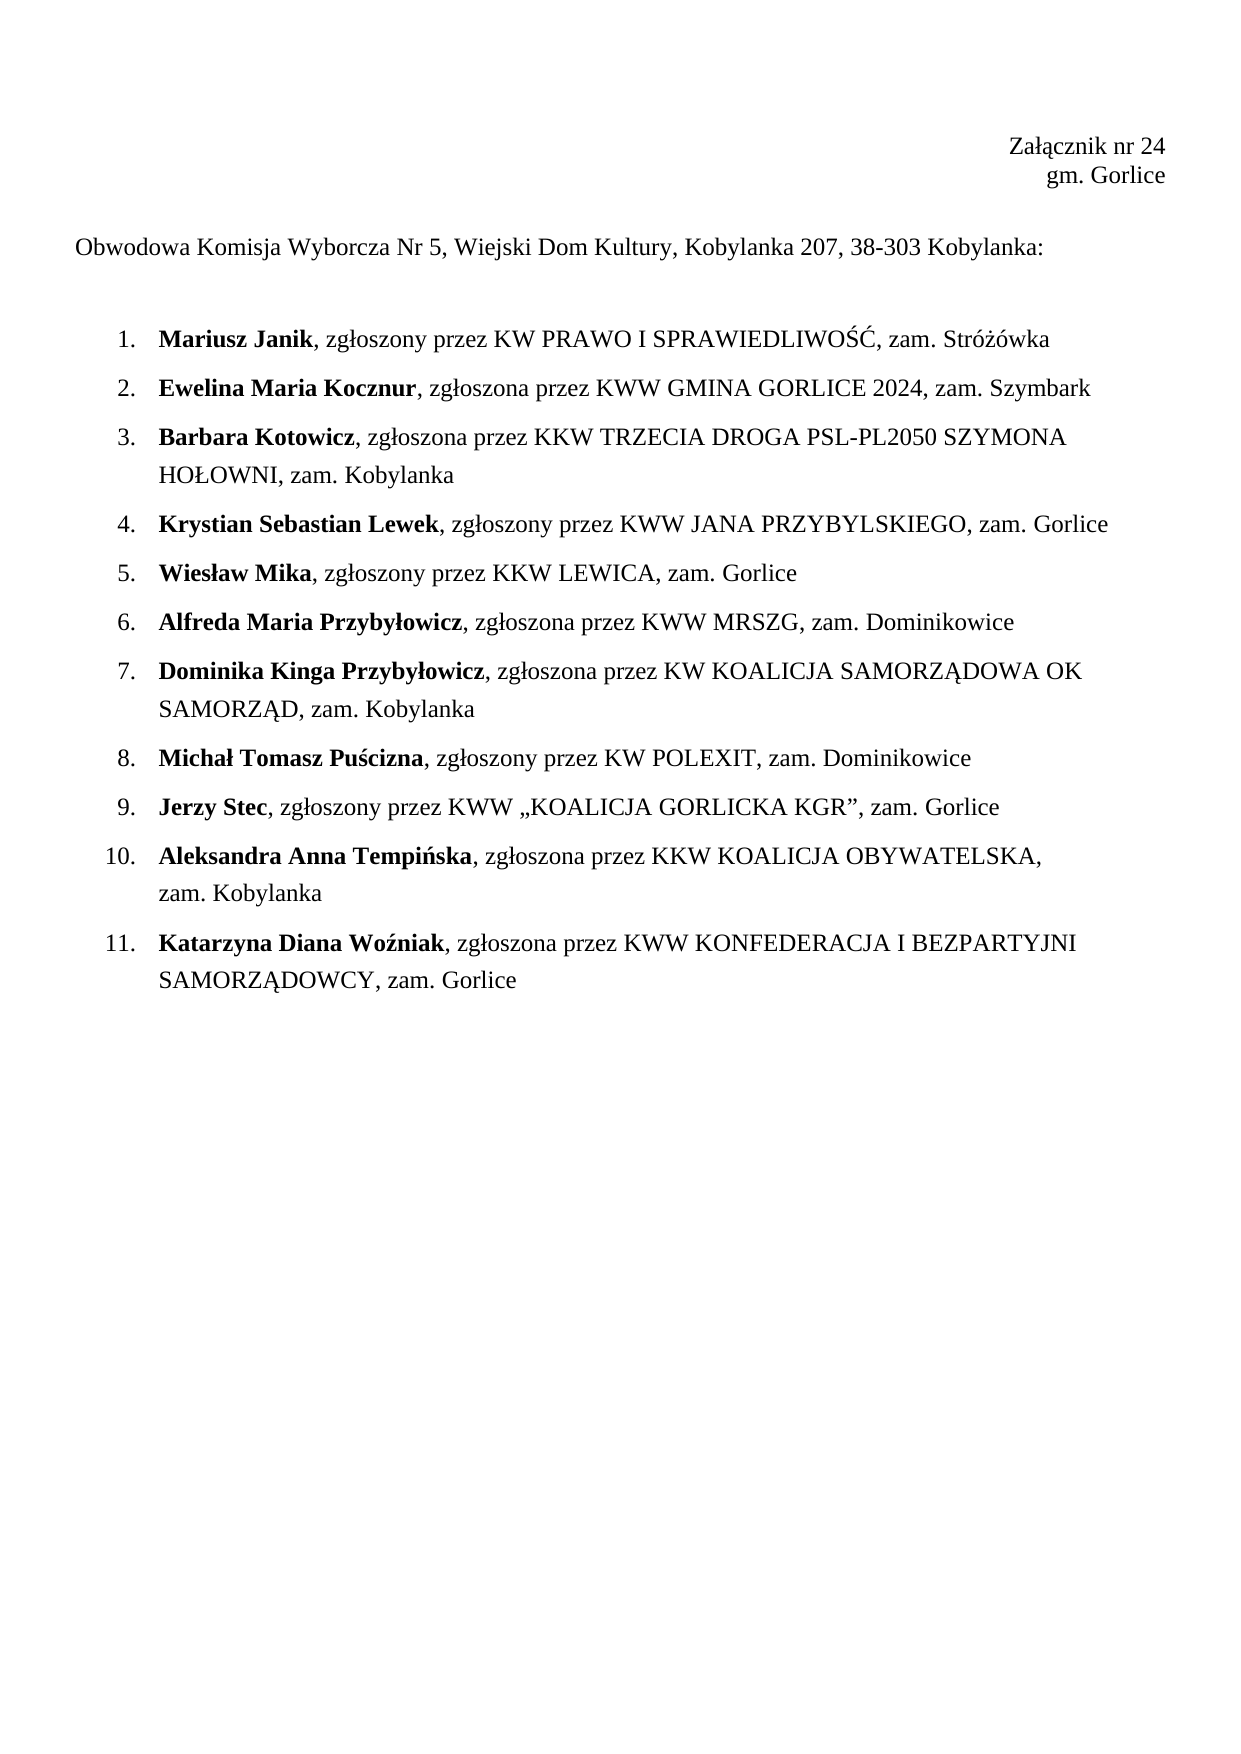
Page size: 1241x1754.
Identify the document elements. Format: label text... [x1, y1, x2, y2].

table_cell 10. [74, 835, 147, 922]
table_cell Barbara Kotowicz, zgłoszona przez KKW TRZECIA DROGA PSL-PL2050 SZYMONA HOŁOWNI, zam. Kobylanka [147, 417, 1166, 503]
table_cell Wiesław Mika, zgłoszony przez KKW LEWICA, zam. Gorlice [147, 552, 1166, 601]
table_cell Dominika Kinga Przybyłowicz, zgłoszona przez KW KOALICJA SAMORZĄDOWA OK SAMORZĄD, zam. Kobylanka [147, 651, 1166, 737]
table_cell 2. [74, 368, 147, 417]
table_cell Katarzyna Diana Woźniak, zgłoszona przez KWW KONFEDERACJA I BEZPARTYJNI SAMORZĄDOWCY, zam. Gorlice [147, 922, 1166, 1008]
table_cell Aleksandra Anna Tempińska, zgłoszona przez KKW KOALICJA OBYWATELSKA, zam. Kobylanka [147, 835, 1166, 922]
table_cell Ewelina Maria Kocznur, zgłoszona przez KWW GMINA GORLICE 2024, zam. Szymbark [147, 368, 1166, 417]
text gm. Gorlice [75, 160, 1165, 189]
table_cell 11. [74, 922, 147, 1008]
table_cell 7. [74, 651, 147, 737]
table_cell 3. [74, 417, 147, 503]
text Załącznik nr 24 [607, 131, 1165, 160]
table_cell Jerzy Stec, zgłoszony przez KWW „KOALICJA GORLICKA KGR”, zam. Gorlice [147, 786, 1166, 835]
table_cell 8. [74, 737, 147, 786]
table_cell 4. [74, 503, 147, 552]
table_cell Michał Tomasz Puścizna, zgłoszony przez KW POLEXIT, zam. Dominikowice [147, 737, 1166, 786]
table_cell 9. [74, 786, 147, 835]
table_header 1. [74, 318, 147, 367]
text Obwodowa Komisja Wyborcza Nr 5, Wiejski Dom Kultury, Kobylanka 207, 38-303 Kobylanka: [75, 232, 1165, 261]
table_cell Krystian Sebastian Lewek, zgłoszony przez KWW JANA PRZYBYLSKIEGO, zam. Gorlice [147, 503, 1166, 552]
table_header Mariusz Janik, zgłoszony przez KW PRAWO I SPRAWIEDLIWOŚĆ, zam. Stróżówka [147, 318, 1166, 367]
table_cell 5. [74, 552, 147, 601]
table_cell 6. [74, 601, 147, 651]
table_cell Alfreda Maria Przybyłowicz, zgłoszona przez KWW MRSZG, zam. Dominikowice [147, 601, 1166, 651]
